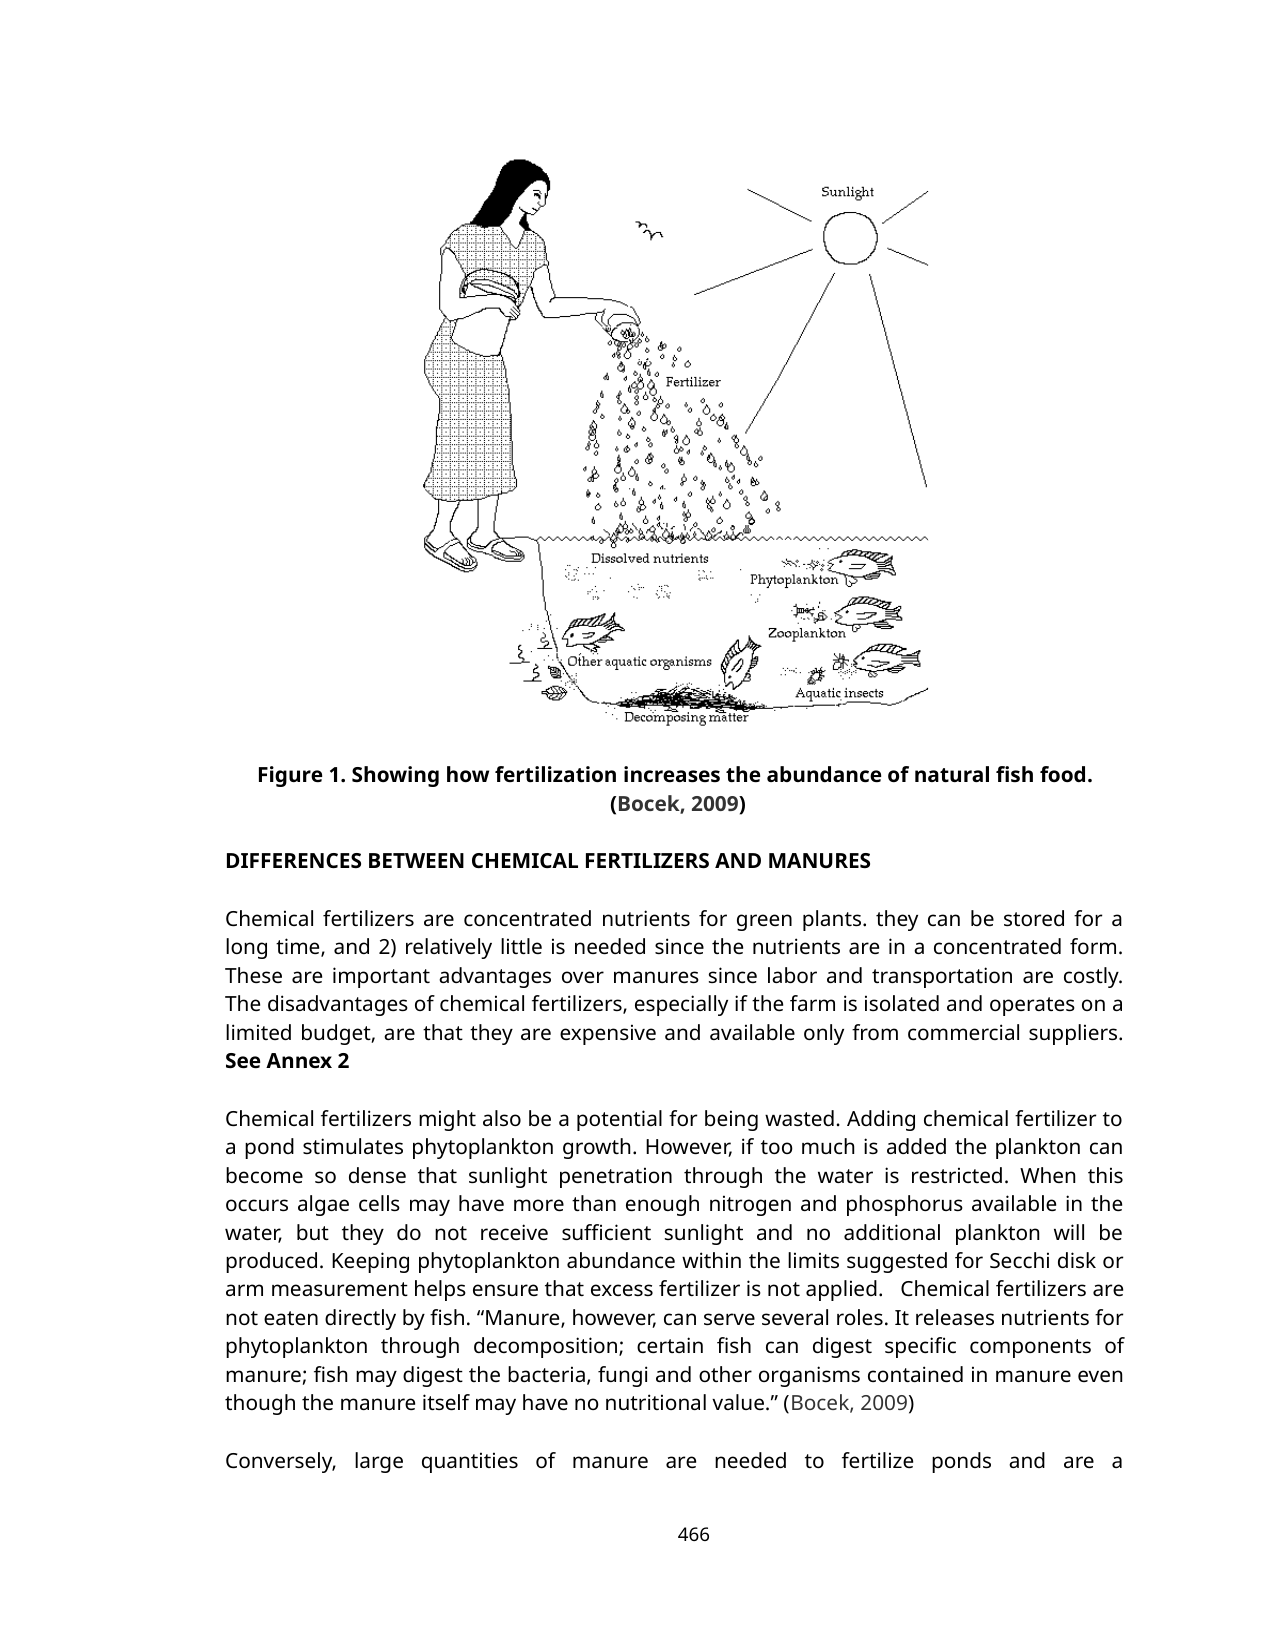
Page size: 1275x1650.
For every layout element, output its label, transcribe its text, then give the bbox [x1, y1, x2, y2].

text DIFFERENCES BETWEEN CHEMICAL FERTILIZERS AND MANURES [225, 846, 1125, 875]
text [225, 1446, 1125, 1474]
text Figure 1. Showing how fertilization increases the abundance of natural fish food. [225, 760, 1125, 789]
text Chemical fertilizers might also be a potential for being wasted. Adding chemical fertilizer to a pond stimulates phytoplankton growth. However, if too much is added the plankton can become so dense that sunlight penetration through the water is restricted. When this occurs algae cells may have more than enough nitrogen and phosphorus available in the water, but they do not receive sufficient sunlight and no additional plankton will be produced. Keeping phytoplankton abundance within the limits suggested for Secchi disk or arm measurement helps ensure that excess fertilizer is not applied. Chemical fertilizers are not eaten directly by fish. “Manure, however, can serve several roles. It releases nutrients for phytoplankton through decomposition; certain fish can digest specific components of manure; fish may digest the bacteria, fungi and other organisms contained in manure even though the manure itself may have no nutritional value.” (Bocek, 2009) [225, 1104, 1125, 1417]
text (Bocek, 2009) [225, 789, 1125, 817]
text Chemical fertilizers are concentrated nutrients for green plants. they can be stored for a long time, and 2) relatively little is needed since the nutrients are in a concentrated form. These are important advantages over manures since labor and transportation are costly. The disadvantages of chemical fertilizers, especially if the farm is isolated and operates on a limited budget, are that they are expensive and available only from commercial suppliers. See Annex 2 [225, 904, 1125, 1075]
picture [421, 150, 929, 732]
